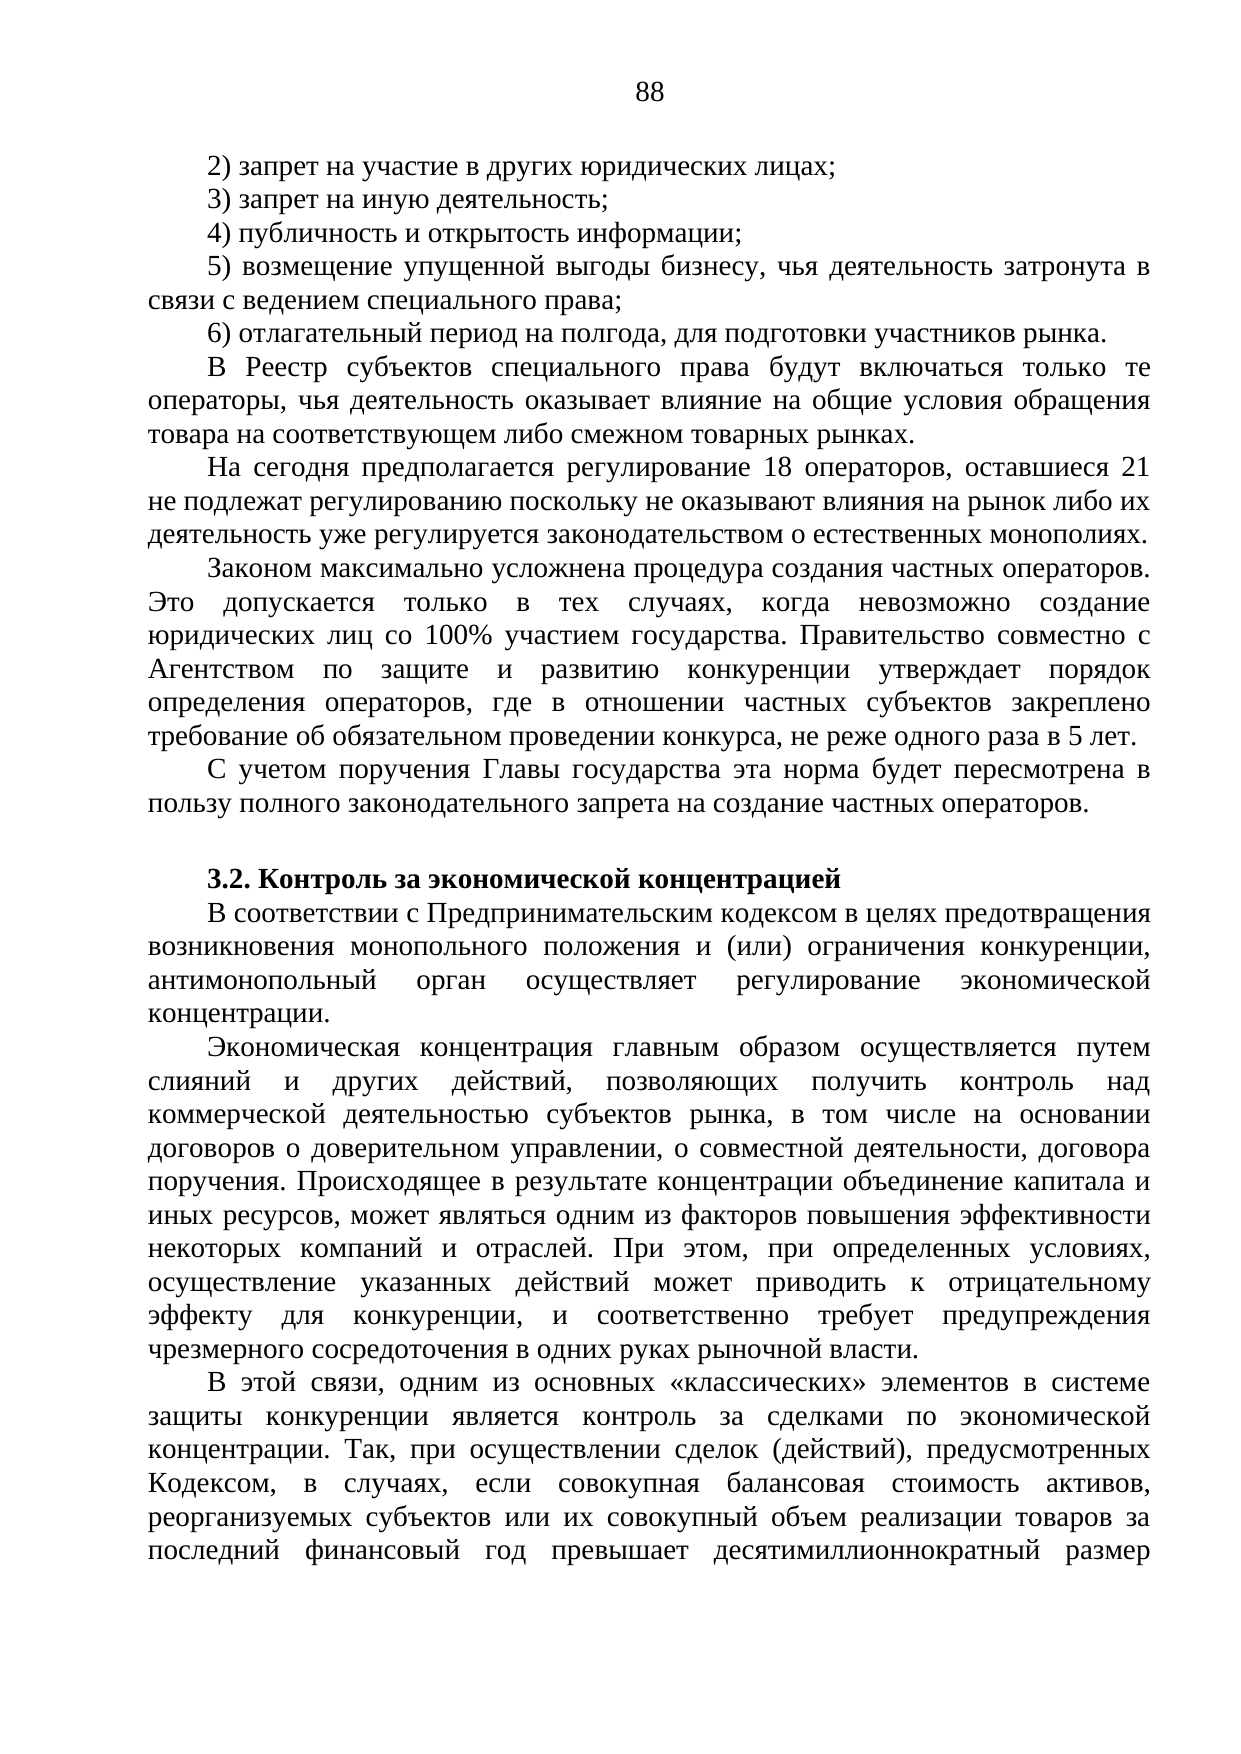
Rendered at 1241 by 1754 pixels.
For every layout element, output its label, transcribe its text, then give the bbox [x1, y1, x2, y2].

text 3) запрет на иную деятельность; [148, 181, 1152, 215]
text На сегодня предполагается регулирование 18 операторов, оставшиеся 21 не подлежат регулированию поскольку не оказывают влияния на рынок либо их деятельность уже регулируется законодательством о естественных монополиях. [148, 449, 1152, 550]
text В Реестр субъектов специального права будут включаться только те операторы, чья деятельность оказывает влияние на общие условия обращения товара на соответствующем либо смежном товарных рынках. [148, 349, 1152, 449]
text 5) возмещение упущенной выгоды бизнесу, чья деятельность затронута в связи с ведением специального права; [148, 248, 1152, 315]
text С учетом поручения Главы государства эта норма будет пересмотрена в пользу полного законодательного запрета на создание частных операторов. [148, 751, 1152, 818]
subtitle 3.2. Контроль за экономической концентрацией [148, 861, 1152, 895]
text 4) публичность и открытость информации; [148, 215, 1152, 248]
text 6) отлагательный период на полгода, для подготовки участников рынка. [148, 315, 1152, 349]
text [148, 1364, 1152, 1574]
text Законом максимально усложнена процедура создания частных операторов. Это допускается только в тех случаях, когда невозможно создание юридических лиц со 100% участием государства. Правительство совместно с Агентством по защите и развитию конкуренции утверждает порядок определения операторов, где в отношении частных субъектов закреплено требование об обязательном проведении конкурса, не реже одного раза в 5 лет. [148, 550, 1152, 751]
text Экономическая концентрация главным образом осуществляется путем слияний и других действий, позволяющих получить контроль над коммерческой деятельностью субъектов рынка, в том числе на основании договоров о доверительном управлении, о совместной деятельности, договора поручения. Происходящее в результате концентрации объединение капитала и иных ресурсов, может являться одним из факторов повышения эффективности некоторых компаний и отраслей. При этом, при определенных условиях, осуществление указанных действий может приводить к отрицательному эффекту для конкуренции, и соответственно требует предупреждения чрезмерного сосредоточения в одних руках рыночной власти. [148, 1029, 1152, 1364]
text В соответствии с Предпринимательским кодексом в целях предотвращения возникновения монопольного положения и (или) ограничения конкуренции, антимонопольный орган осуществляет регулирование экономической концентрации. [148, 895, 1152, 1029]
text 2) запрет на участие в других юридических лицах; [148, 148, 1152, 181]
